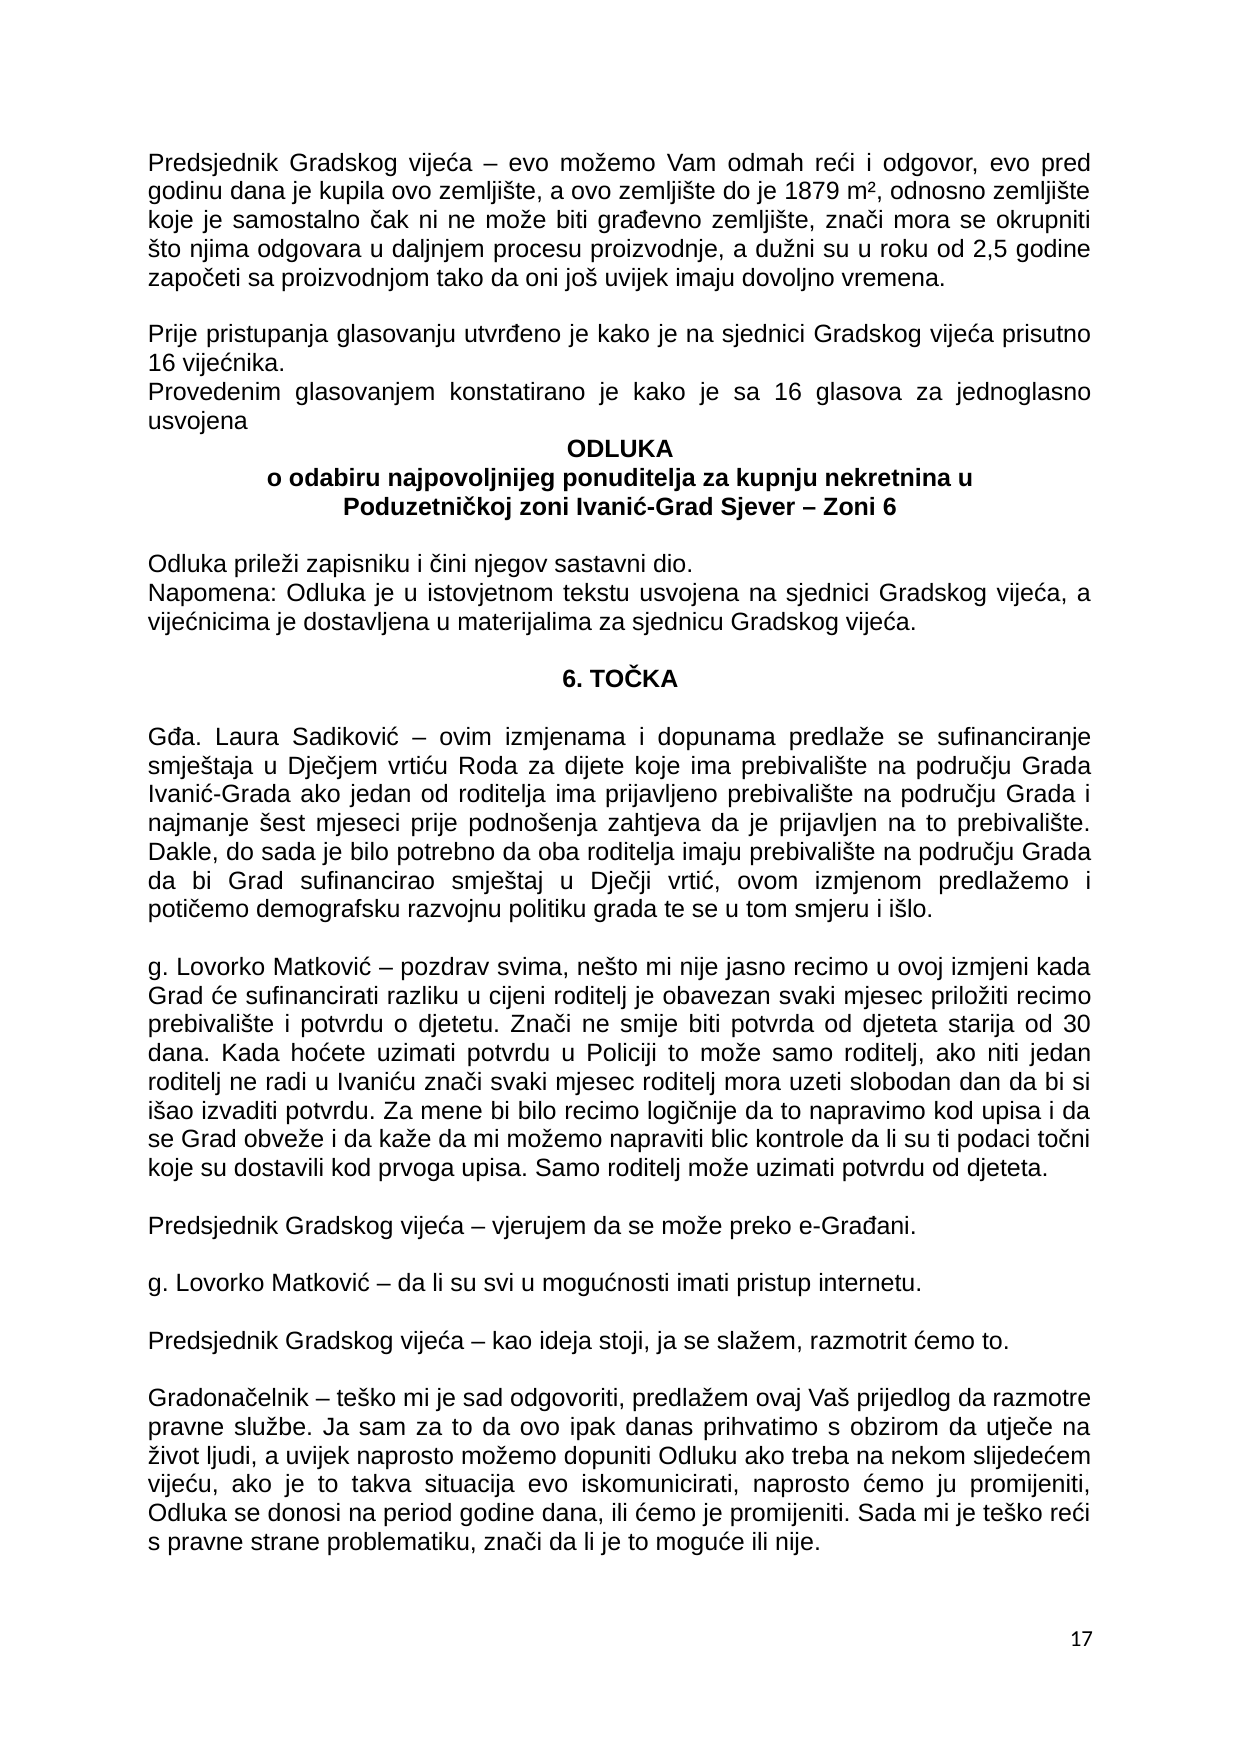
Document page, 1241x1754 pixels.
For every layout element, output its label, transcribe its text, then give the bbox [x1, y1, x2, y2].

text Poduzetničkoj zoni Ivanić-Grad Sjever – Zoni 6 [148, 492, 1093, 521]
text Prije pristupanja glasovanju utvrđeno je kako je na sjednici Gradskog vijeća prisutno 16 vijećnika. [148, 319, 1093, 377]
text Napomena: Odluka je u istovjetnom tekstu usvojena na sjednici Gradskog vijeća, a vijećnicima je dostavljena u materijalima za sjednicu Gradskog vijeća. [148, 578, 1093, 636]
text g. Lovorko Matković – pozdrav svima, nešto mi nije jasno recimo u ovoj izmjeni kada Grad će sufinancirati razliku u cijeni roditelj je obavezan svaki mjesec priložiti recimo prebivalište i potvrdu o djetetu. Znači ne smije biti potvrda od djeteta starija od 30 dana. Kada hoćete uzimati potvrdu u Policiji to može samo roditelj, ako niti jedan roditelj ne radi u Ivaniću znači svaki mjesec roditelj mora uzeti slobodan dan da bi si išao izvaditi potvrdu. Za mene bi bilo recimo logičnije da to napravimo kod upisa i da se Grad obveže i da kaže da mi možemo napraviti blic kontrole da li su ti podaci točni koje su dostavili kod prvoga upisa. Samo roditelj može uzimati potvrdu od djeteta. [148, 952, 1093, 1182]
text Predsjednik Gradskog vijeća – kao ideja stoji, ja se slažem, razmotrit ćemo to. [148, 1326, 1093, 1354]
text Gđa. Laura Sadiković – ovim izmjenama i dopunama predlaže se sufinanciranje smještaja u Dječjem vrtiću Roda za dijete koje ima prebivalište na području Grada Ivanić-Grada ako jedan od roditelja ima prijavljeno prebivalište na području Grada i najmanje šest mjeseci prije podnošenja zahtjeva da je prijavljen na to prebivalište. Dakle, do sada je bilo potrebno da oba roditelja imaju prebivalište na području Grada da bi Grad sufinancirao smještaj u Dječji vrtić, ovom izmjenom predlažemo i potičemo demografsku razvojnu politiku grada te se u tom smjeru i išlo. [148, 722, 1093, 923]
text Gradonačelnik – teško mi je sad odgovoriti, predlažem ovaj Vaš prijedlog da razmotre pravne službe. Ja sam za to da ovo ipak danas prihvatimo s obzirom da utječe na život ljudi, a uvijek naprosto možemo dopuniti Odluku ako treba na nekom slijedećem vijeću, ako je to takva situacija evo iskomunicirati, naprosto ćemo ju promijeniti, Odluka se donosi na period godine dana, ili ćemo je promijeniti. Sada mi je teško reći s pravne strane problematiku, znači da li je to moguće ili nije. [148, 1383, 1093, 1556]
text o odabiru najpovoljnijeg ponuditelja za kupnju nekretnina u [148, 463, 1093, 492]
text Predsjednik Gradskog vijeća – vjerujem da se može preko e-Građani. [148, 1211, 1093, 1239]
text Odluka prileži zapisniku i čini njegov sastavni dio. [148, 549, 1093, 578]
text 6. TOČKA [148, 664, 1093, 693]
text Provedenim glasovanjem konstatirano je kako je sa 16 glasova za jednoglasno usvojena [148, 377, 1093, 434]
text Predsjednik Gradskog vijeća – evo možemo Vam odmah reći i odgovor, evo pred godinu dana je kupila ovo zemljište, a ovo zemljište do je 1879 m², odnosno zemljište koje je samostalno čak ni ne može biti građevno zemljište, znači mora se okrupniti što njima odgovara u daljnjem procesu proizvodnje, a dužni su u roku od 2,5 godine započeti sa proizvodnjom tako da oni još uvijek imaju dovoljno vremena. [148, 148, 1093, 291]
text ODLUKA [148, 434, 1093, 463]
text g. Lovorko Matković – da li su svi u mogućnosti imati pristup internetu. [148, 1268, 1093, 1297]
